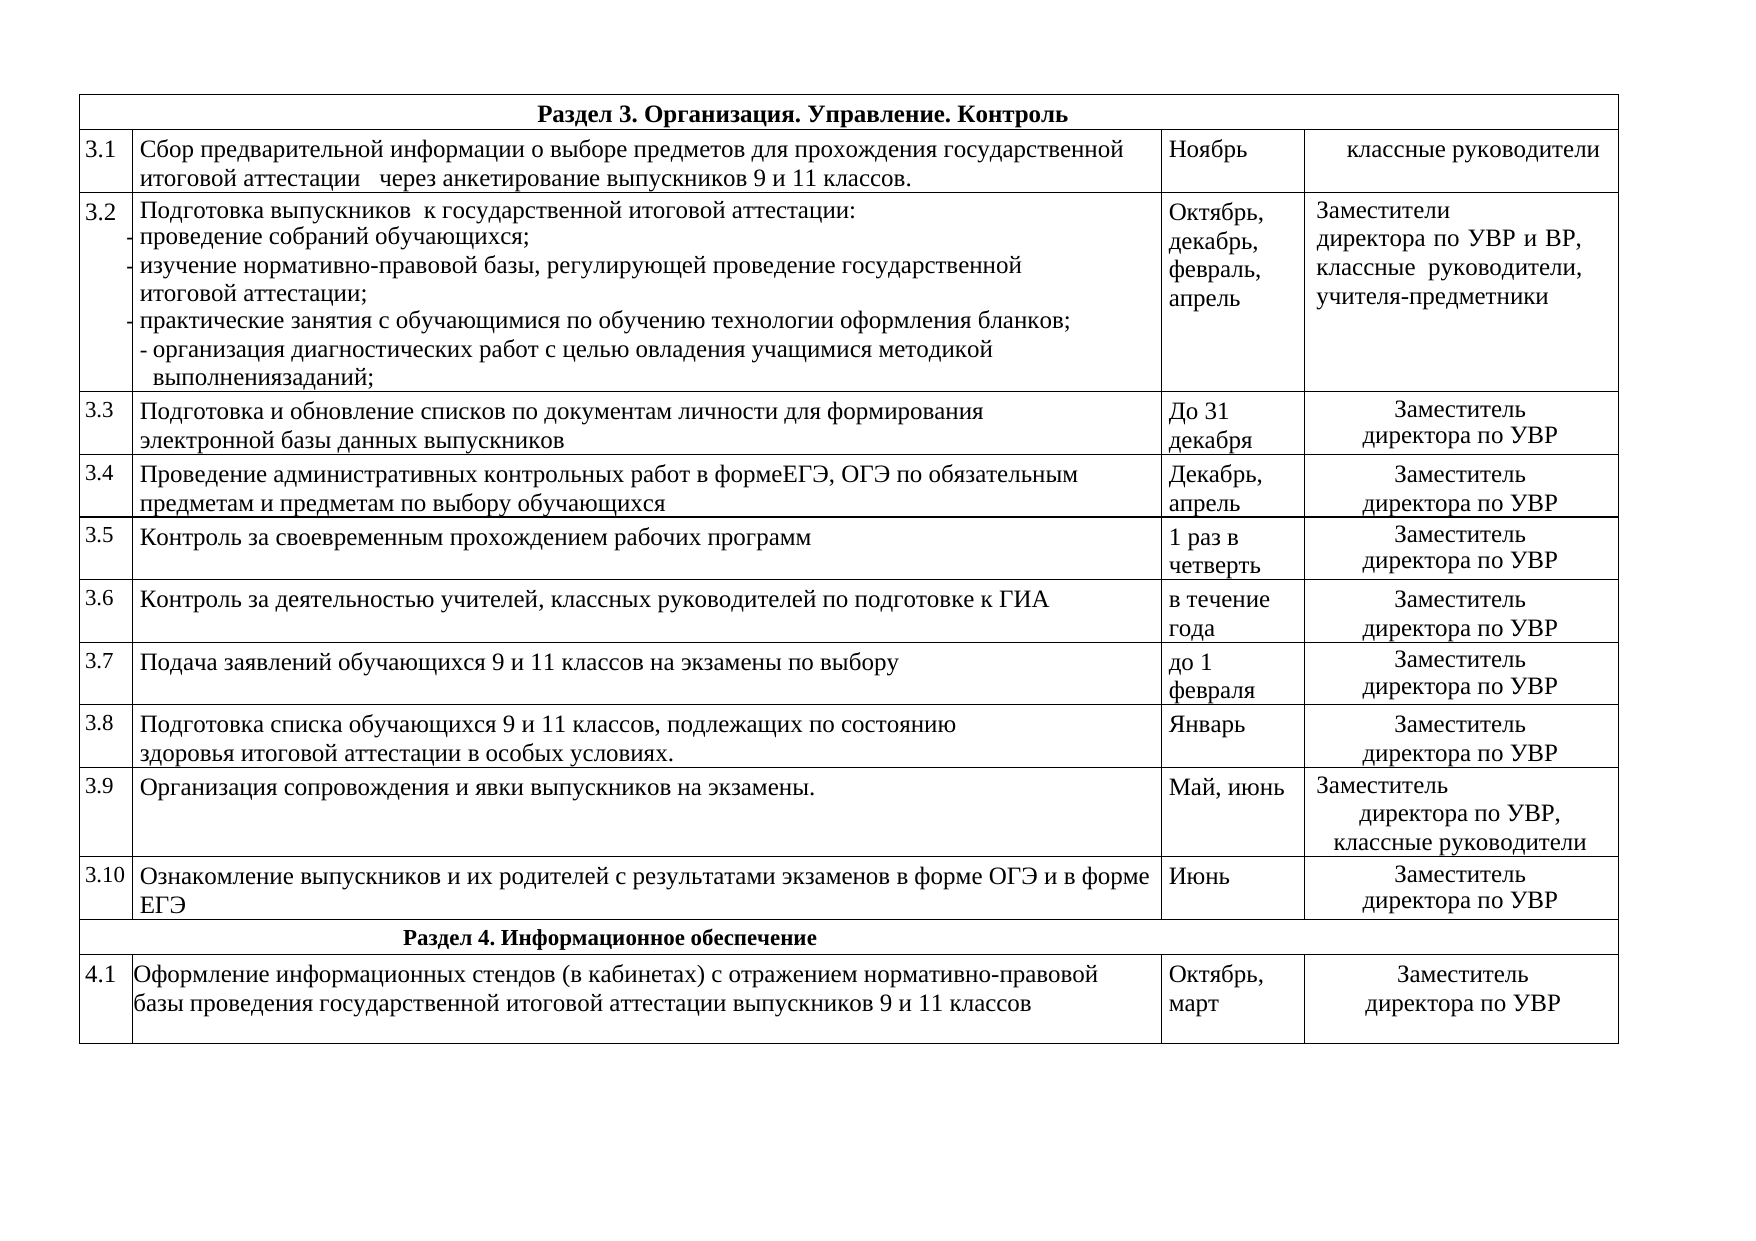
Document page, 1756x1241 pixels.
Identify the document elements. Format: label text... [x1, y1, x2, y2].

table_cell Октябрь, март [1162, 955, 1304, 1043]
table_cell Заместитель директора по УВР [1305, 580, 1618, 642]
table_cell Декабрь, апрель [1162, 455, 1304, 516]
table_cell Заместитель директора по УВР [1305, 455, 1618, 516]
table_cell 3.6 [80, 580, 132, 642]
table_cell 3.7 [80, 643, 132, 704]
table_cell Раздел 4. Информационное обеспечение [80, 920, 1618, 954]
table_cell Подготовка списка обучающихся 9 и 11 классов, подлежащих по состоянию здоровья итоговой аттестации в особых условиях. [133, 705, 1161, 767]
table_cell Контроль за деятельностью учителей, классных руководителей по подготовке к ГИА [133, 580, 1161, 642]
table_cell Ознакомление выпускников и их родителей с результатами экзаменов в форме ОГЭ и в форме ЕГЭ [133, 857, 1161, 919]
table_cell Заместитель директора по УВР [1305, 857, 1618, 919]
table_cell Ноябрь [1162, 130, 1304, 192]
table_cell Заместители директора по УВР и ВР, классные руководители, учителя-предметники [1305, 193, 1618, 391]
table_cell 3.9 [80, 768, 132, 856]
table_cell до 1 февраля [1162, 643, 1304, 704]
table_header Раздел 3. Организация. Управление. Контроль [80, 95, 1618, 129]
table_cell Контроль за своевременным прохождением рабочих программ [133, 518, 1161, 579]
table_cell Май, июнь [1162, 768, 1304, 856]
table_cell 3.8 [80, 705, 132, 767]
table_cell Январь [1162, 705, 1304, 767]
table_cell Организация сопровождения и явки выпускников на экзамены. [133, 768, 1161, 856]
table_cell 3.2 [80, 193, 132, 391]
table_cell Проведение административных контрольных работ в формеЕГЭ, ОГЭ по обязательным предметам и предметам по выбору обучающихся [133, 455, 1161, 516]
table_cell Оформление информационных стендов (в кабинетах) с отражением нормативно-правовой базы проведения государственной итоговой аттестации выпускников 9 и 11 классов [133, 955, 1161, 1043]
table_cell 3.4 [80, 455, 132, 516]
table_cell Заместитель директора по УВР [1305, 955, 1618, 1043]
table_cell 3.5 [80, 518, 132, 579]
table_cell Заместитель директора по УВР [1305, 392, 1618, 454]
table_cell До 31 декабря [1162, 392, 1304, 454]
table_cell Заместитель директора по УВР [1305, 705, 1618, 767]
table_cell Октябрь, декабрь, февраль, апрель [1162, 193, 1304, 391]
table_cell Сбор предварительной информации о выборе предметов для прохождения государственной итоговой аттестации через анкетирование выпускников 9 и 11 классов. [133, 130, 1161, 192]
table_cell 3.10 [80, 857, 132, 919]
table_cell 3.1 [80, 130, 132, 192]
table_cell Заместитель директора по УВР [1305, 643, 1618, 704]
table_cell 1 раз в четверть [1162, 518, 1304, 579]
table_cell Июнь [1162, 857, 1304, 919]
table_cell Подача заявлений обучающихся 9 и 11 классов на экзамены по выбору [133, 643, 1161, 704]
table_cell 3.3 [80, 392, 132, 454]
table_cell 4.1 [80, 955, 132, 1043]
table_cell Заместитель директора по УВР, классные руководители [1305, 768, 1618, 856]
table_cell Заместитель директора по УВР [1305, 518, 1618, 579]
table_cell в течение года [1162, 580, 1304, 642]
table_cell Подготовка и обновление списков по документам личности для формирования электронной базы данных выпускников [133, 392, 1161, 454]
table_cell Подготовка выпускников к государственной итоговой аттестации: проведение собраний обучающихся; изучение нормативно-правовой базы, регулирующей проведение государственной итоговой аттестации; практические занятия с обучающимися по обучению технологии оформления бланков; организация диагностических работ с целью овладения учащимися методикой выполнениязаданий; [133, 193, 1161, 391]
table_cell классные руководители [1305, 130, 1618, 192]
